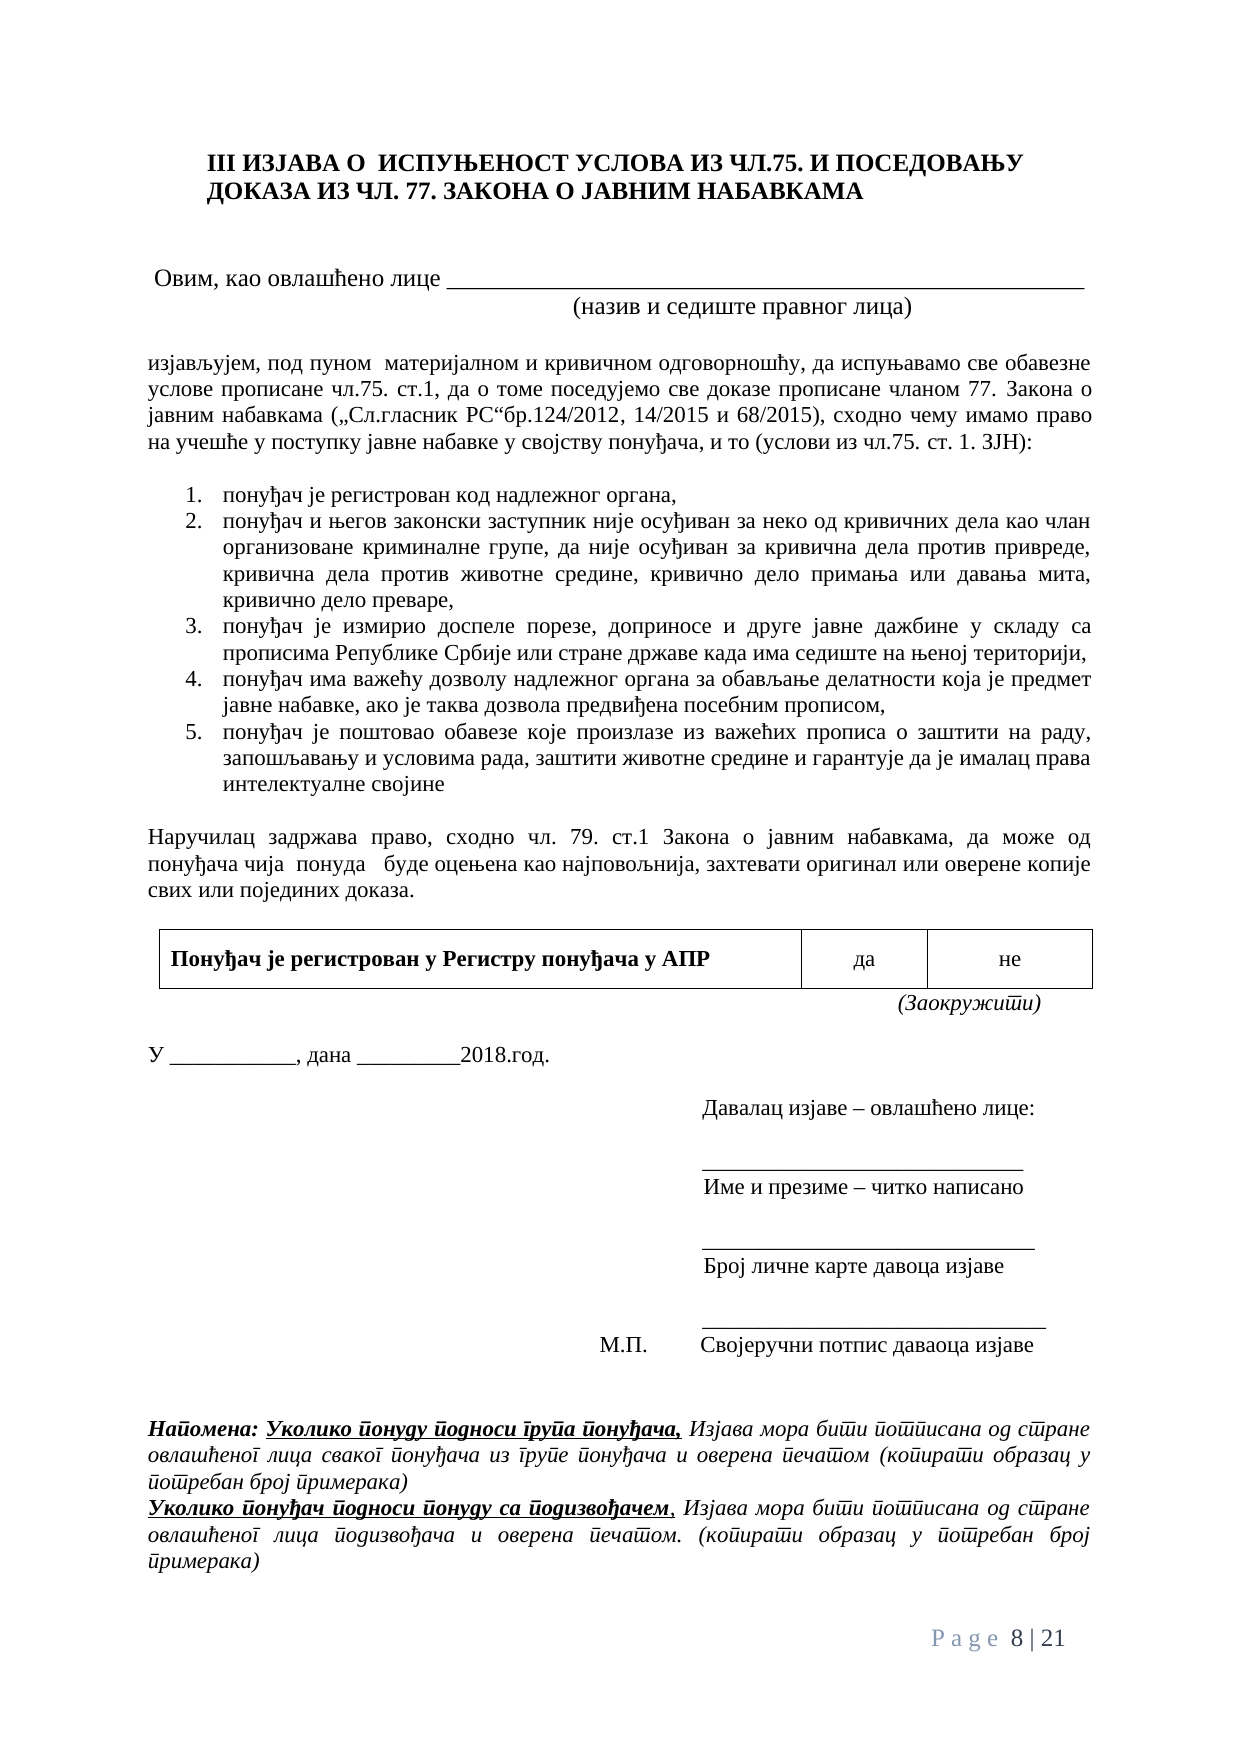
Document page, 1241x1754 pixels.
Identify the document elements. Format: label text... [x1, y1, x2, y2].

list понуђач је поштовао обавезе које произлазе из важећих прописа о заштити на раду, запошљавању и условима рада, заштити животне средине и гарантује да је ималац права интелектуалне својине [185, 718, 1093, 797]
text Давалац изјаве – овлашћено лице: [148, 1094, 1093, 1121]
text ______________________________ [148, 1305, 1093, 1331]
list понуђач има важећу дозволу надлежног органа за обављање делатности која је предмет јавне набавке, ако је таква дозвола предвиђена посебним прописом, [185, 665, 1093, 718]
text М.П. Својеручни потпис даваоца изјаве [148, 1331, 1093, 1358]
text изјављујем, под пуном материјалном и кривичном одговорношћу, да испуњавамо све обавезне услове прописане чл.75. ст.1, да о томе поседујемо све доказе прописане чланом 77. Закона о јавним набавкама („Сл.гласник РС“бр.124/2012, 14/2015 и 68/2015), сходно чему имамо право на учешће у поступку јавне набавке у својству понуђача, и то (услови из чл.75. ст. 1. ЗЈН): [148, 349, 1093, 454]
text ____________________________ [148, 1147, 1093, 1173]
text Напомена: Уколико понуду подноси група понуђача, Изјава мора бити потписана од стране овлашћеног лица сваког понуђача из групе понуђача и оверена печатом (копирати образац у потребан број примерака) [148, 1415, 1093, 1494]
list понуђач и његов законски заступник није осуђиван за неко од кривичних дела као члан организоване криминалне групе, да није осуђиван за кривична дела против привреде, кривична дела против животне средине, кривично дело примања или давања мита, кривично дело преваре, [185, 507, 1093, 612]
text Наручилац задржава право, сходно чл. 79. ст.1 Закона о јавним набавкама, да може од понуђача чија понуда буде оцењена као најповољнија, захтевати оригинал или оверене копије свих или појединих доказа. [148, 823, 1093, 902]
text III ИЗЈАВА О ИСПУЊЕНОСТ УСЛОВА ИЗ ЧЛ.75. И ПОСЕДОВАЊУ ДОКАЗА ИЗ ЧЛ. 77. ЗАКОНА О ЈАВНИМ НАБАВКАМА [207, 148, 1093, 205]
list понуђач је регистрован код надлежног органа, [185, 481, 1093, 507]
text Име и презиме – читко написано [148, 1173, 1093, 1199]
text Уколико понуђач подноси понуду са подизвођачем, Изјава мора бити потписана од стране овлашћеног лица подизвођача и оверена печатом. (копирати образац у потребан број примерака) [148, 1494, 1093, 1573]
table_header да [802, 930, 927, 988]
text (Заокружити) [860, 989, 1093, 1015]
text Овим, као овлашћено лице ___________________________________________________ [148, 263, 1093, 291]
list понуђач је измирио доспеле порезе, доприносе и друге јавне дажбине у складу са прописима Републике Србије или стране државе када има седиште на њеној територији, [185, 612, 1093, 665]
text У ___________, дана _________2018.год. [148, 1041, 1093, 1068]
table_header не [928, 930, 1092, 988]
table_header Понуђач је регистрован у Регистру понуђача у АПР [160, 930, 801, 988]
text _____________________________ [148, 1226, 1093, 1252]
text (назив и седиште правног лица) [148, 291, 1093, 320]
text Број личне карте давоца изјаве [148, 1252, 1093, 1279]
